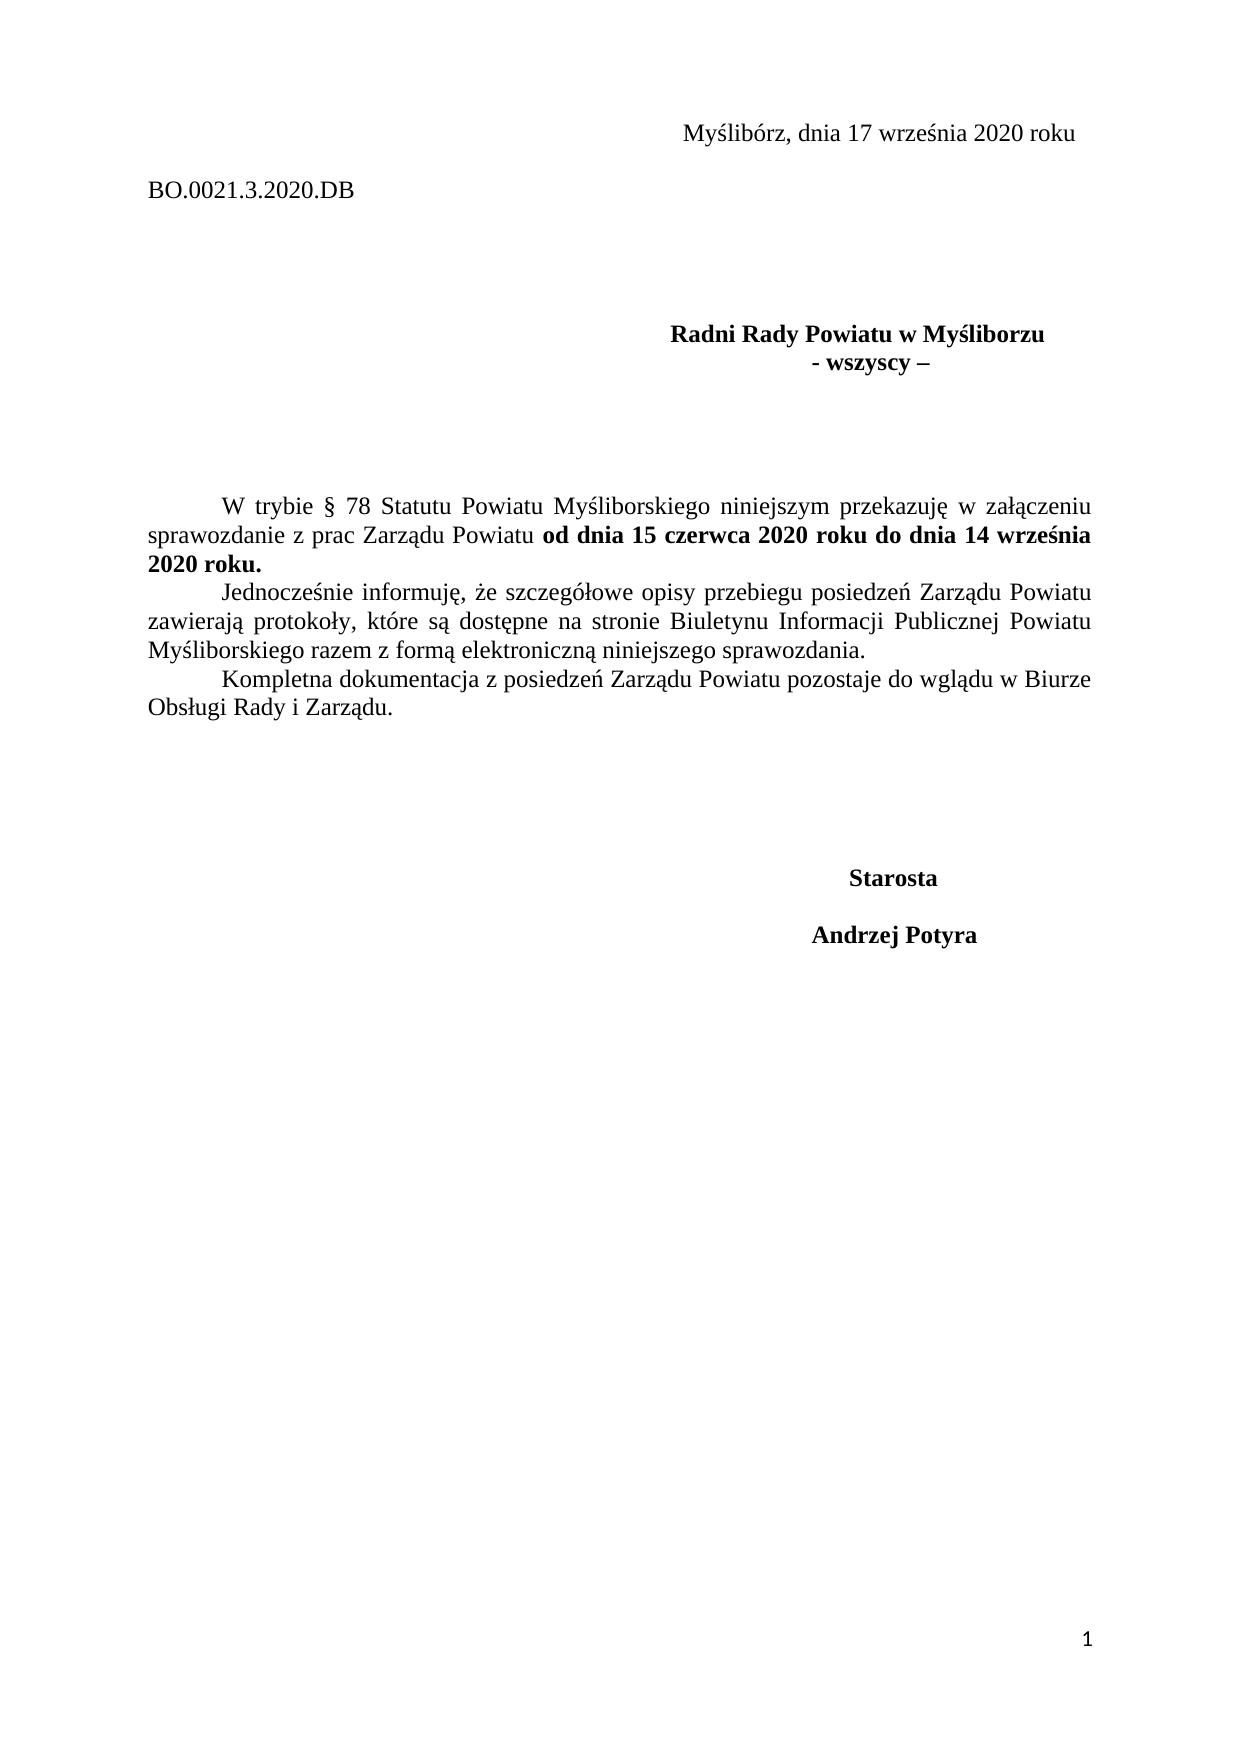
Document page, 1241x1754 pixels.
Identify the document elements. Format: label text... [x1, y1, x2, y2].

text Myślibórz, dnia 17 września 2020 roku [148, 118, 1093, 147]
text Jednocześnie informuję, że szczegółowe opisy przebiegu posiedzeń Zarządu Powiatu zawierają protokoły, które są dostępne na stronie Biuletynu Informacji Publicznej Powiatu Myśliborskiego razem z formą elektroniczną niniejszego sprawozdania. [148, 577, 1093, 664]
text Andrzej Potyra [148, 920, 1093, 949]
text W trybie § 78 Statutu Powiatu Myśliborskiego niniejszym przekazuję w załączeniu sprawozdanie z prac Zarządu Powiatu od dnia 15 czerwca 2020 roku do dnia 14 września 2020 roku. [148, 491, 1093, 577]
text BO.0021.3.2020.DB [148, 176, 1093, 204]
text - wszyscy – [148, 347, 1093, 376]
text Radni Rady Powiatu w Myśliborzu [590, 319, 1093, 347]
text Starosta [148, 863, 1093, 891]
text Kompletna dokumentacja z posiedzeń Zarządu Powiatu pozostaje do wglądu w Biurze Obsługi Rady i Zarządu. [148, 664, 1093, 721]
